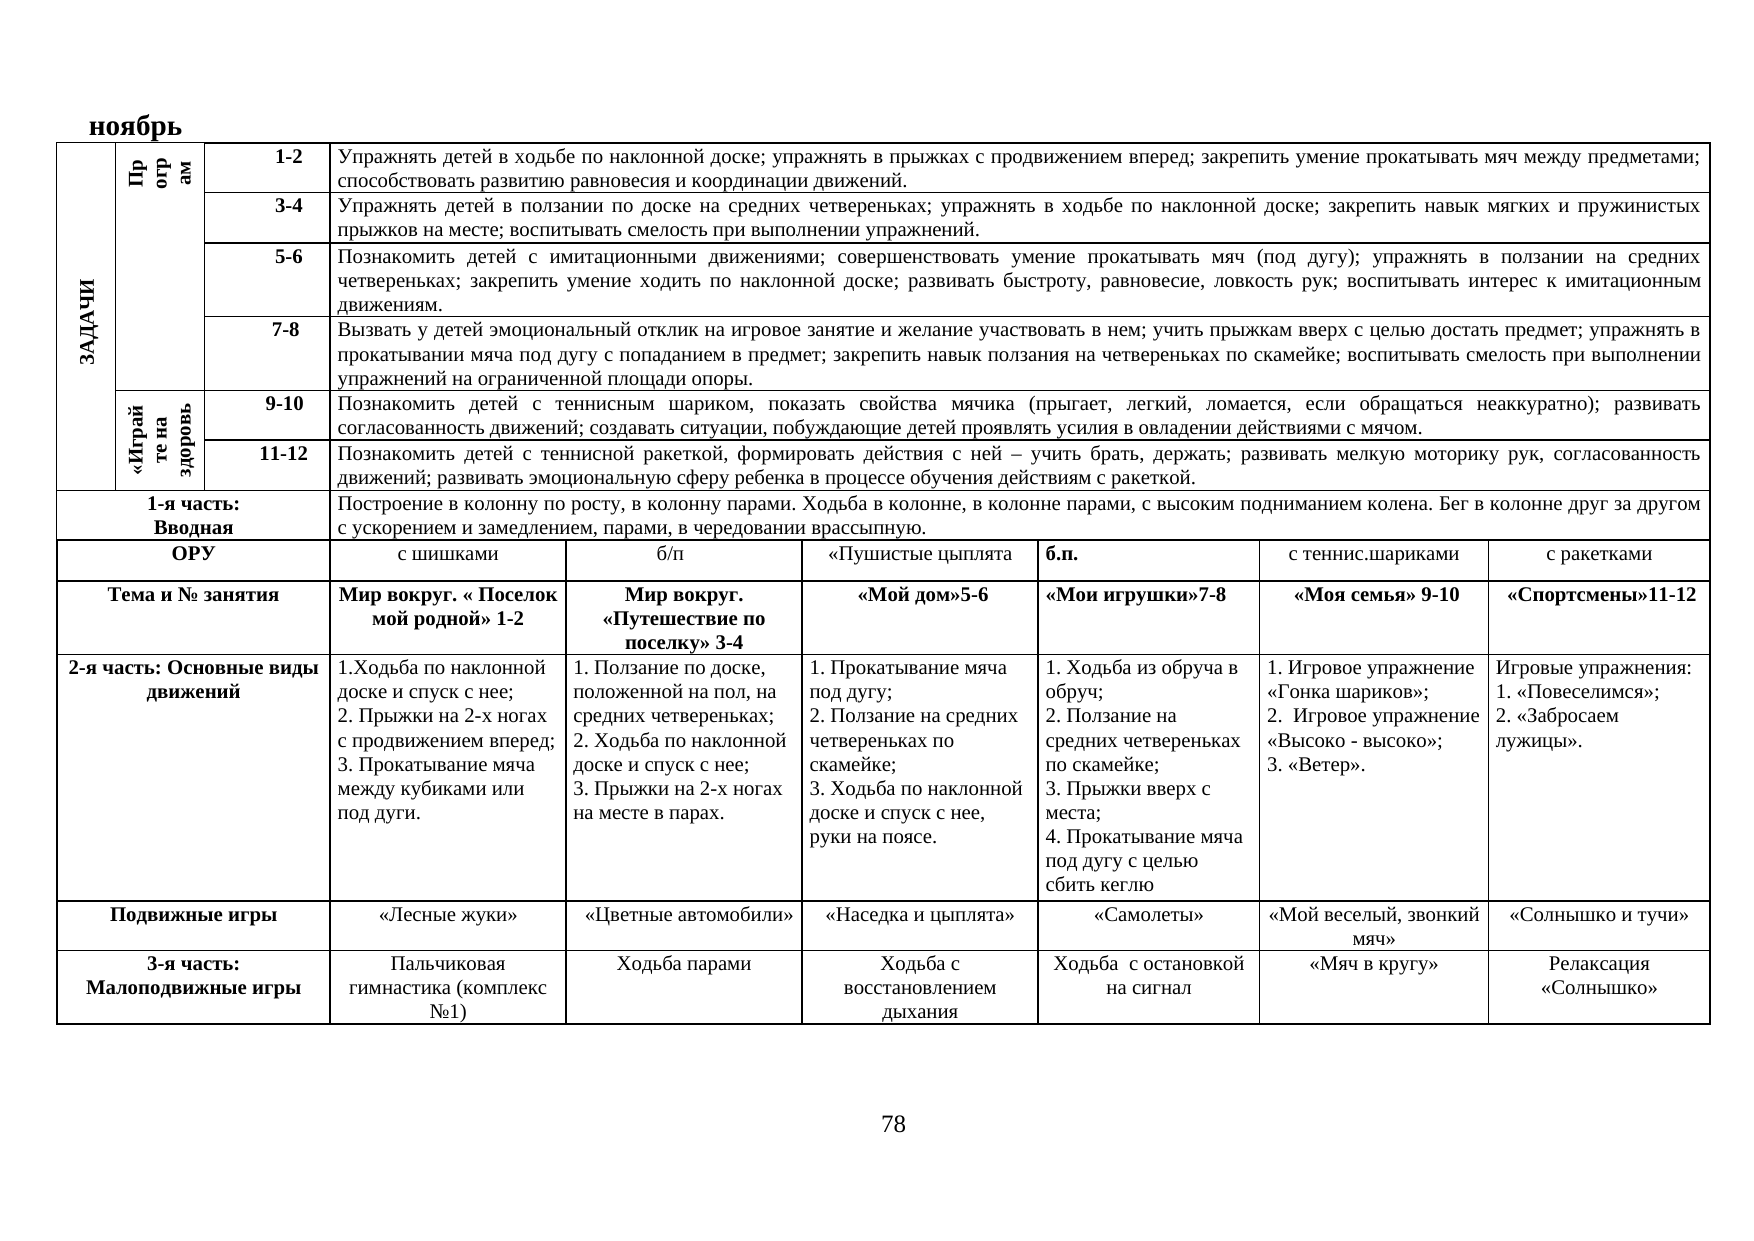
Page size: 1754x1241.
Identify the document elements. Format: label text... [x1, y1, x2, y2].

table_cell 1. Ползание по доске, положенной на пол, на средних четвереньках; 2. Ходьба по наклонной доске и спуск с нее; 3. Прыжки на 2-х ногах на месте в парах. [567, 655, 801, 900]
table_cell «Мой веселый, звонкий мяч» [1260, 902, 1488, 949]
table_cell 1-я часть: Вводная [57, 491, 329, 539]
table_cell Упражнять детей в ползании по доске на средних четвереньках; упражнять в ходьбе по наклонной доске; закрепить навык мягких и пружинистых прыжков на месте; воспитывать смелость при выполнении упражнений. [331, 193, 1709, 242]
table_cell 1. Прокатывание мяча под дугу; 2. Ползание на средних четвереньках по скамейке; 3. Ходьба по наклонной доске и спуск с нее, руки на поясе. [803, 655, 1037, 900]
table_cell «Мяч в кругу» [1260, 951, 1488, 1023]
table_cell Тема и № занятия [58, 582, 329, 654]
table_cell Мир вокруг. « Поселок мой родной» 1-2 [331, 582, 565, 654]
table_cell ОРУ [58, 541, 329, 580]
table_cell 9-10 [205, 391, 329, 439]
table_cell «Цветные автомобили» [567, 902, 801, 949]
table_cell «Лесные жуки» [331, 902, 565, 949]
table_cell Ходьба с остановкой на сигнал [1039, 951, 1259, 1023]
table_cell «Мой дом»5-6 [803, 582, 1037, 654]
table_cell Познакомить детей с имитационными движениями; совершенствовать умение прокатывать мяч (под дугу); упражнять в ползании на средних четвереньках; закрепить умение ходить по наклонной доске; развивать быстроту, равновесие, ловкость рук; воспитывать интерес к имитационным движениям. [331, 244, 1709, 316]
text ноябрь [89, 108, 1698, 142]
table_cell «Пушистые цыплята [803, 541, 1037, 580]
table_cell с ракетками [1489, 541, 1709, 580]
table_cell «Солнышко и тучи» [1489, 902, 1709, 949]
table_cell б.п. [1039, 541, 1259, 580]
table_cell Вызвать у детей эмоциональный отклик на игровое занятие и желание участвовать в нем; учить прыжкам вверх с целью достать предмет; упражнять в прокатывании мяча под дугу с попаданием в предмет; закрепить навык ползания на четвереньках по скамейке; воспитывать смелость при выполнении упражнений на ограниченной площади опоры. [331, 317, 1709, 389]
table_cell «Спортсмены»11-12 [1489, 582, 1709, 654]
table_cell Ходьба с восстановлением дыхания [803, 951, 1037, 1023]
table_cell «Наседка и цыплята» [803, 902, 1037, 949]
table_cell Познакомить детей с теннисной ракеткой, формировать действия с ней – учить брать, держать; развивать мелкую моторику рук, согласованность движений; развивать эмоциональную сферу ребенка в процессе обучения действиям с ракеткой. [331, 441, 1709, 489]
table_cell 11-12 [205, 441, 329, 489]
table_header Упражнять детей в ходьбе по наклонной доске; упражнять в прыжках с продвижением вперед; закрепить умение прокатывать мяч между предметами; способствовать развитию равновесия и координации движений. [331, 144, 1709, 192]
table_cell 3-4 [205, 193, 329, 242]
table_cell 5-6 [205, 244, 329, 316]
table_cell 1.Ходьба по наклонной доске и спуск с нее; 2. Прыжки на 2-х ногах с продвижением вперед; 3. Прокатывание мяча между кубиками или под дуги. [331, 655, 565, 900]
table_cell Пальчиковая гимнастика (комплекс №1) [331, 951, 565, 1023]
table_cell 1. Игровое упражнение «Гонка шариков»; 2. Игровое упражнение «Высоко - высоко»; 3. «Ветер». [1260, 655, 1488, 900]
table_cell 2-я часть: Основные виды движений [58, 655, 329, 900]
table_cell Игровые упражнения: 1. «Повеселимся»; 2. «Забросаем лужицы». [1489, 655, 1709, 900]
table_cell Мир вокруг. «Путешествие по поселку» 3-4 [567, 582, 801, 654]
table_cell Познакомить детей с теннисным шариком, показать свойства мячика (прыгает, легкий, ломается, если обращаться неаккуратно); развивать согласованность движений; создавать ситуации, побуждающие детей проявлять усилия в овладении действиями с мячом. [331, 391, 1709, 439]
table_header Программа «Детство» [116, 143, 204, 389]
table_cell с теннис.шариками [1260, 541, 1488, 580]
table_cell б/п [567, 541, 801, 580]
table_cell Построение в колонну по росту, в колонну парами. Ходьба в колонне, в колонне парами, с высоким подниманием колена. Бег в колонне друг за другом с ускорением и замедлением, парами, в чередовании врассыпную. [331, 491, 1709, 539]
table_cell с шишками [331, 541, 565, 580]
table_cell 7-8 [205, 317, 329, 389]
table_cell 1. Ходьба из обруча в обруч; 2. Ползание на средних четвереньках по скамейке; 3. Прыжки вверх с места; 4. Прокатывание мяча под дугу с целью сбить кеглю [1039, 655, 1259, 900]
table_cell «Самолеты» [1039, 902, 1259, 949]
table_header ЗАДАЧИ [57, 143, 115, 489]
table_header 1-2 [205, 144, 329, 192]
table_cell «Моя семья» 9-10 [1260, 582, 1488, 654]
table_cell «Играйте на здоровье» [116, 391, 204, 489]
table_cell «Мои игрушки»7-8 [1039, 582, 1259, 654]
table_cell Подвижные игры [58, 902, 329, 949]
table_cell Ходьба парами [567, 951, 801, 1023]
table_cell 3-я часть: Малоподвижные игры [58, 951, 329, 1023]
table_cell Релаксация «Солнышко» [1489, 951, 1709, 1023]
